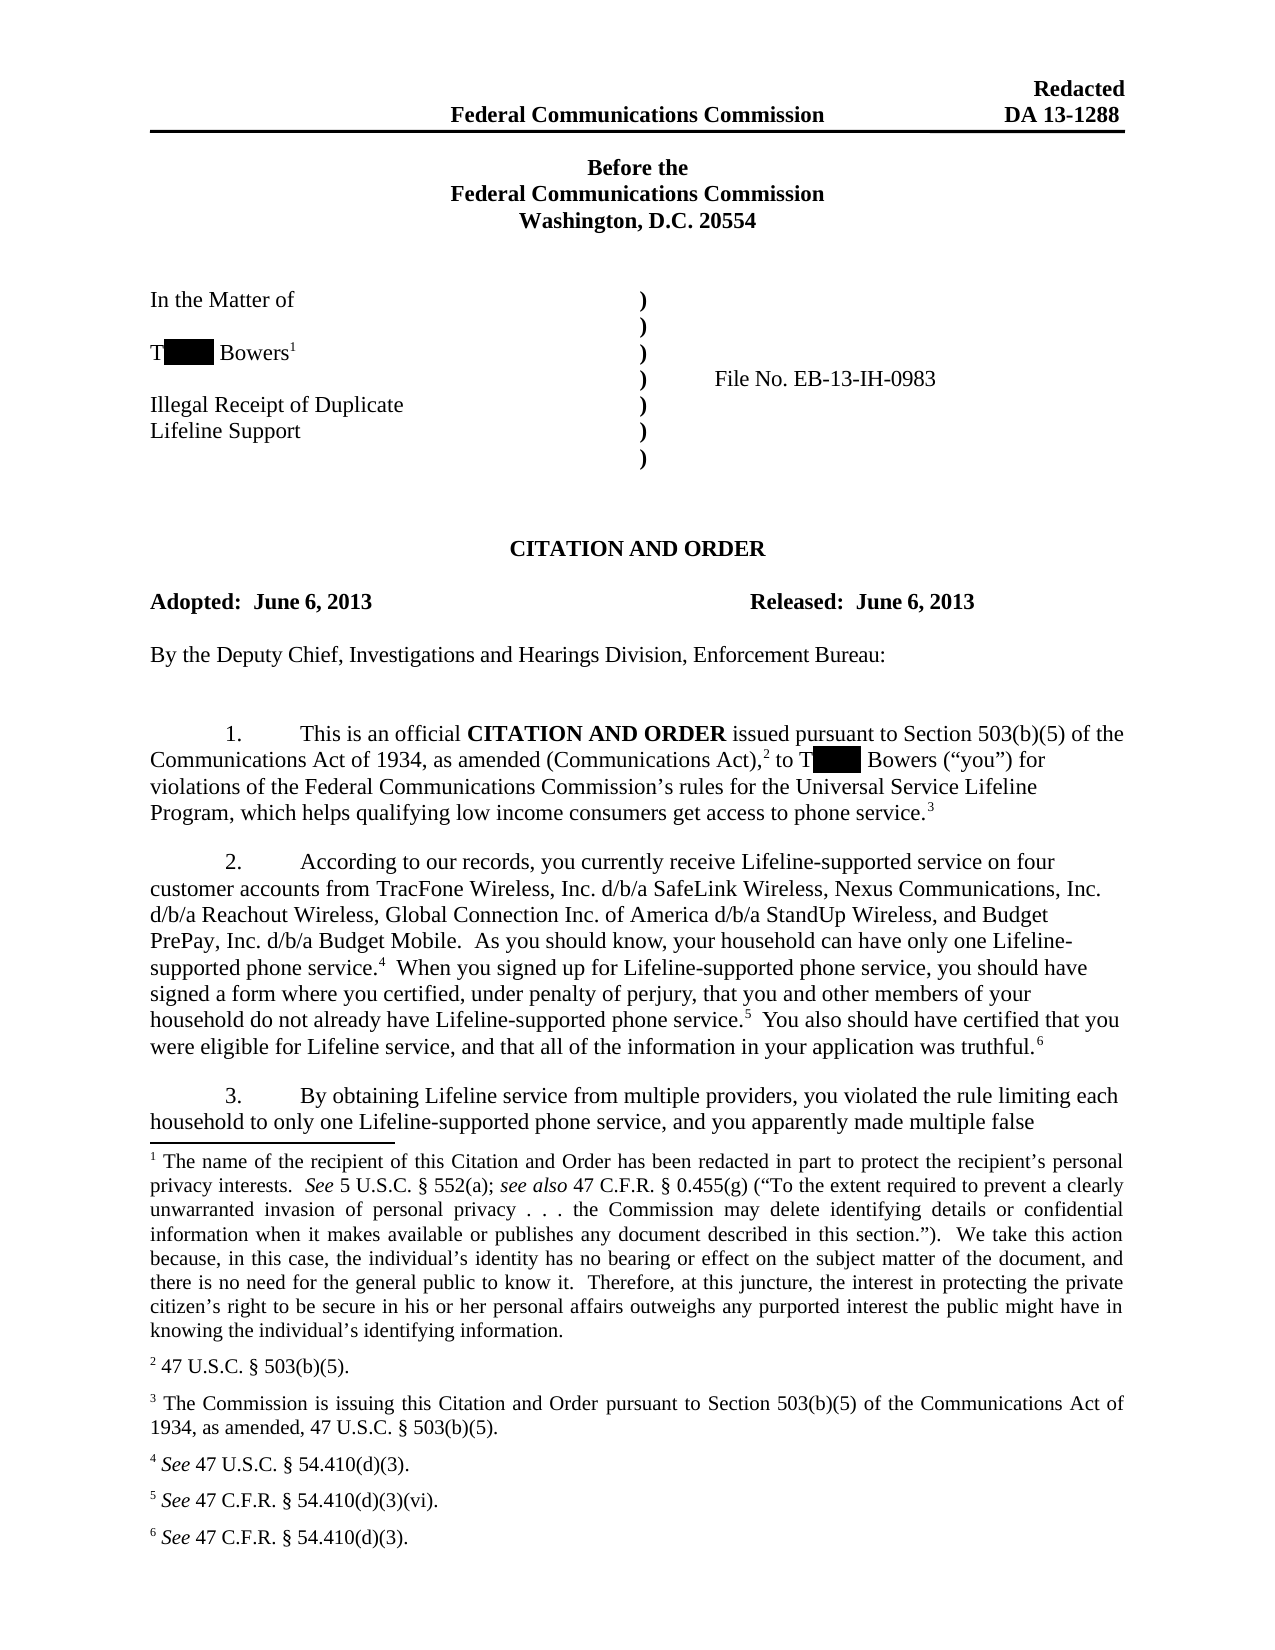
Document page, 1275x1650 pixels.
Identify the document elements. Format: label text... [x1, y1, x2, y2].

text By the Deputy Chief, Investigations and Hearings Division, Enforcement Bureau: [150, 641, 1125, 667]
text CITATION AND ORDER [150, 536, 1125, 562]
table_header ) ) ) ) ) ) ) [628, 286, 703, 497]
list According to our records, you currently receive Lifeline-supported service on four customer accounts from TracFone Wireless, Inc. d/b/a SafeLink Wireless, Nexus Communications, Inc. d/b/a Reachout Wireless, Global Connection Inc. of America d/b/a StandUp Wireless, and Budget PrePay, Inc. d/b/a Budget Mobile. As you should know, your household can have only one Lifeline-supported phone service. When you signed up for Lifeline-supported phone service, you should have signed a form where you certified, under penalty of perjury, that you and other members of your household do not already have Lifeline-supported phone service. You also should have certified that you were eligible for Lifeline service, and that all of the information in your application was truthful. [150, 848, 1125, 1059]
text Federal Communications Commission [150, 180, 1125, 207]
list This is an official CITATION AND ORDER issued pursuant to Section 503(b)(5) of the Communications Act of 1934, as amended (Communications Act), to Terrell Bowers (“you”) for violations of the Federal Communications Commission’s rules for the Universal Service Lifeline Program, which helps qualifying low income consumers get access to phone service. [150, 720, 1125, 825]
text Washington, D.C. 20554 [150, 207, 1125, 233]
text Adopted: June 6, 2013 Released: June 6, 2013 [150, 588, 1125, 614]
table_header File No. EB-13-IH-0983 [703, 286, 1144, 497]
text Before the [150, 154, 1125, 180]
table_header In the Matter of TXXX Bowers Illegal Receipt of Duplicate Lifeline Support [139, 286, 628, 497]
list By obtaining Lifeline service from multiple providers, you violated the rule limiting each household to only one Lifeline-supported phone service, and you apparently made multiple false certifications that are punishable by law. Therefore, we ORDER you to cease and desist from applying for—or receiving—more than one Lifeline-supported phone service. [150, 1082, 1125, 1135]
